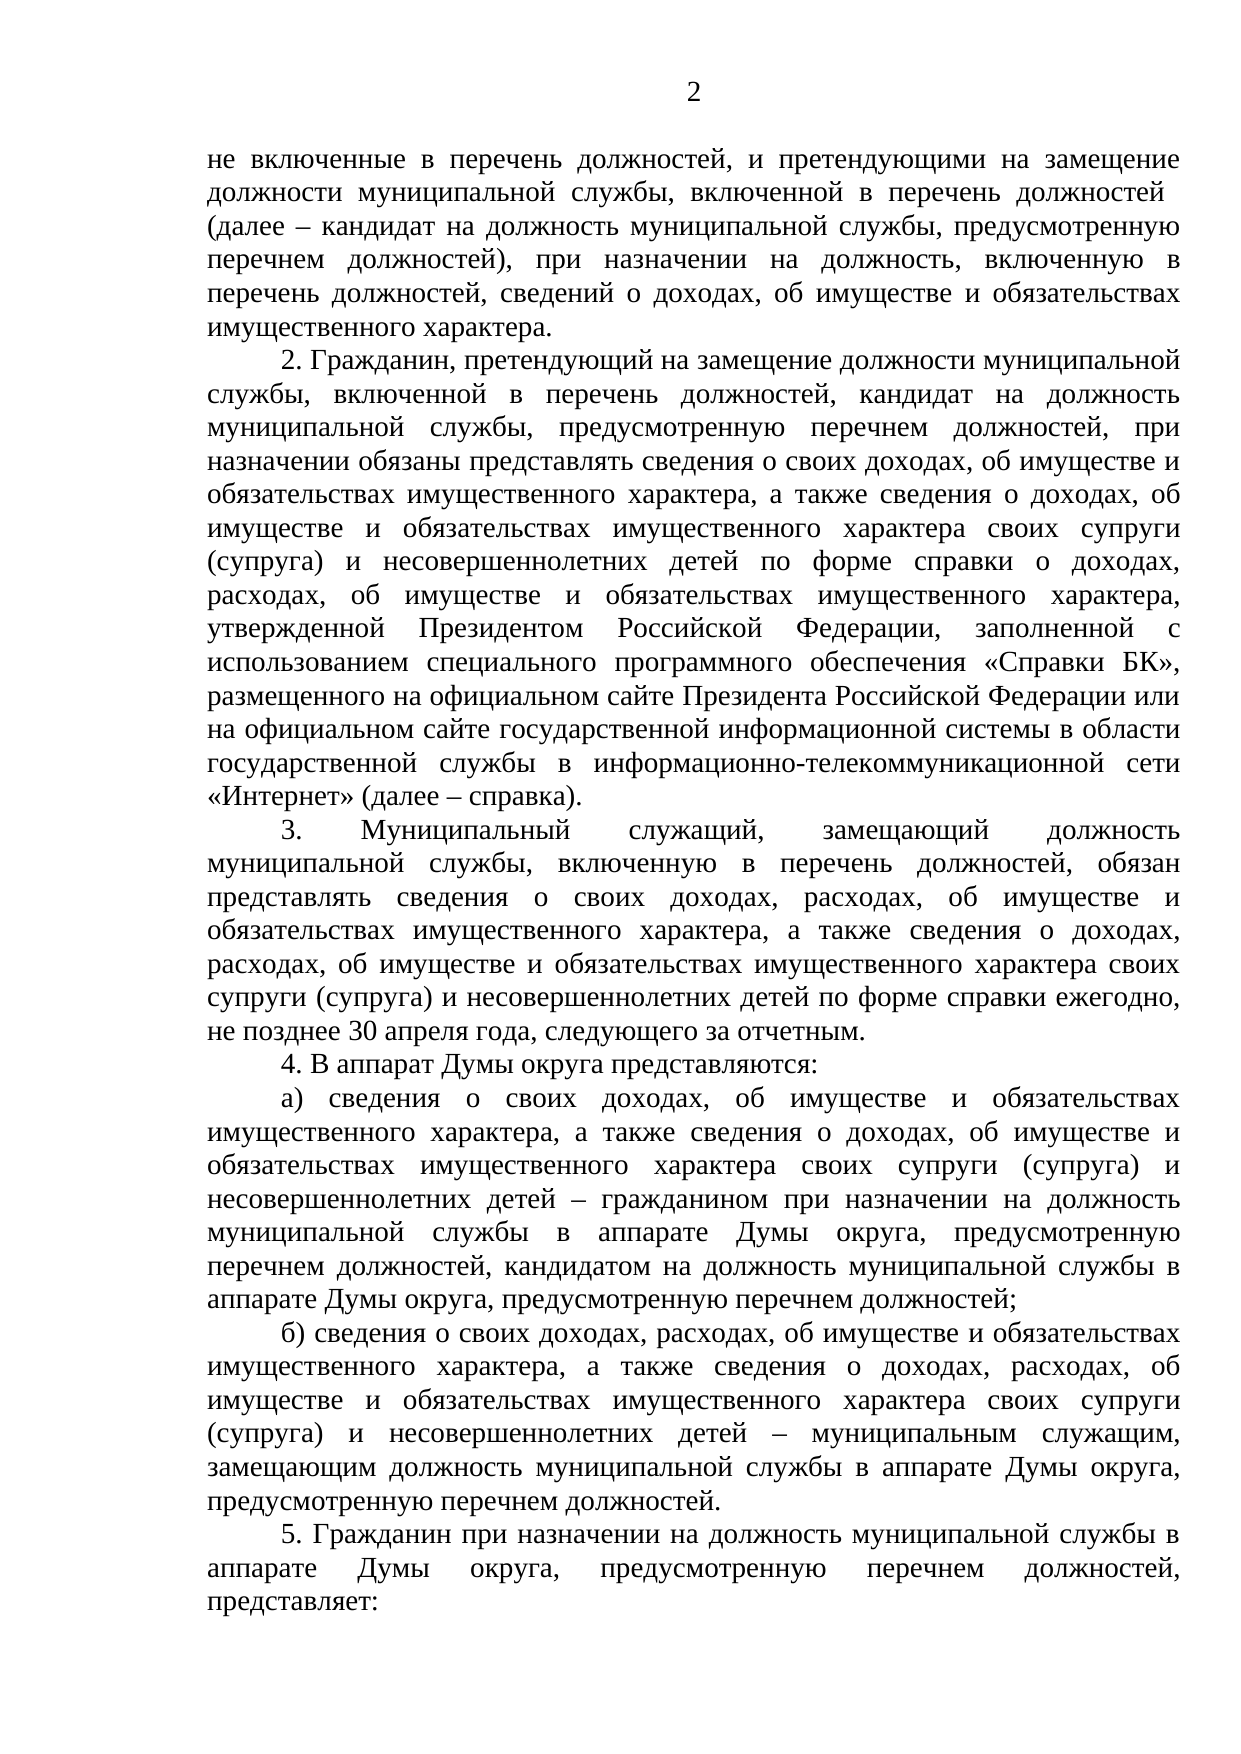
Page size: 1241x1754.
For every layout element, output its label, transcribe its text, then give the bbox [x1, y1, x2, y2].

text 2. Гражданин, претендующий на замещение должности муниципальной службы, включенной в перечень должностей, кандидат на должность муниципальной службы, предусмотренную перечнем должностей, при назначении обязаны представлять сведения о своих доходах, об имуществе и обязательствах имущественного характера, а также сведения о доходах, об имуществе и обязательствах имущественного характера своих супруги (супруга) и несовершеннолетних детей по форме справки о доходах, расходах, об имуществе и обязательствах имущественного характера, утвержденной Президентом Российской Федерации, заполненной с использованием специального программного обеспечения «Справки БК», размещенного на официальном сайте Президента Российской Федерации или на официальном сайте государственной информационной системы в области государственной службы в информационно-телекоммуникационной сети «Интернет» (далее – справка). [207, 342, 1181, 812]
text 4. В аппарат Думы округа представляются: [207, 1047, 1181, 1080]
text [207, 141, 1181, 342]
text б) сведения о своих доходах, расходах, об имуществе и обязательствах имущественного характера, а также сведения о доходах, расходах, об имуществе и обязательствах имущественного характера своих супруги (супруга) и несовершеннолетних детей – муниципальным служащим, замещающим должность муниципальной службы в аппарате Думы округа, предусмотренную перечнем должностей. [207, 1315, 1181, 1516]
text 3. Муниципальный служащий, замещающий должность муниципальной службы, включенную в перечень должностей, обязан представлять сведения о своих доходах, расходах, об имуществе и обязательствах имущественного характера, а также сведения о доходах, расходах, об имуществе и обязательствах имущественного характера своих супруги (супруга) и несовершеннолетних детей по форме справки ежегодно, не позднее 30 апреля года, следующего за отчетным. [207, 812, 1181, 1047]
text а) сведения о своих доходах, об имуществе и обязательствах имущественного характера, а также сведения о доходах, об имуществе и обязательствах имущественного характера своих супруги (супруга) и несовершеннолетних детей – гражданином при назначении на должность муниципальной службы в аппарате Думы округа, предусмотренную перечнем должностей, кандидатом на должность муниципальной службы в аппарате Думы округа, предусмотренную перечнем должностей; [207, 1080, 1181, 1315]
text 5. Гражданин при назначении на должность муниципальной службы в аппарате Думы округа, предусмотренную перечнем должностей, представляет: [207, 1516, 1181, 1617]
